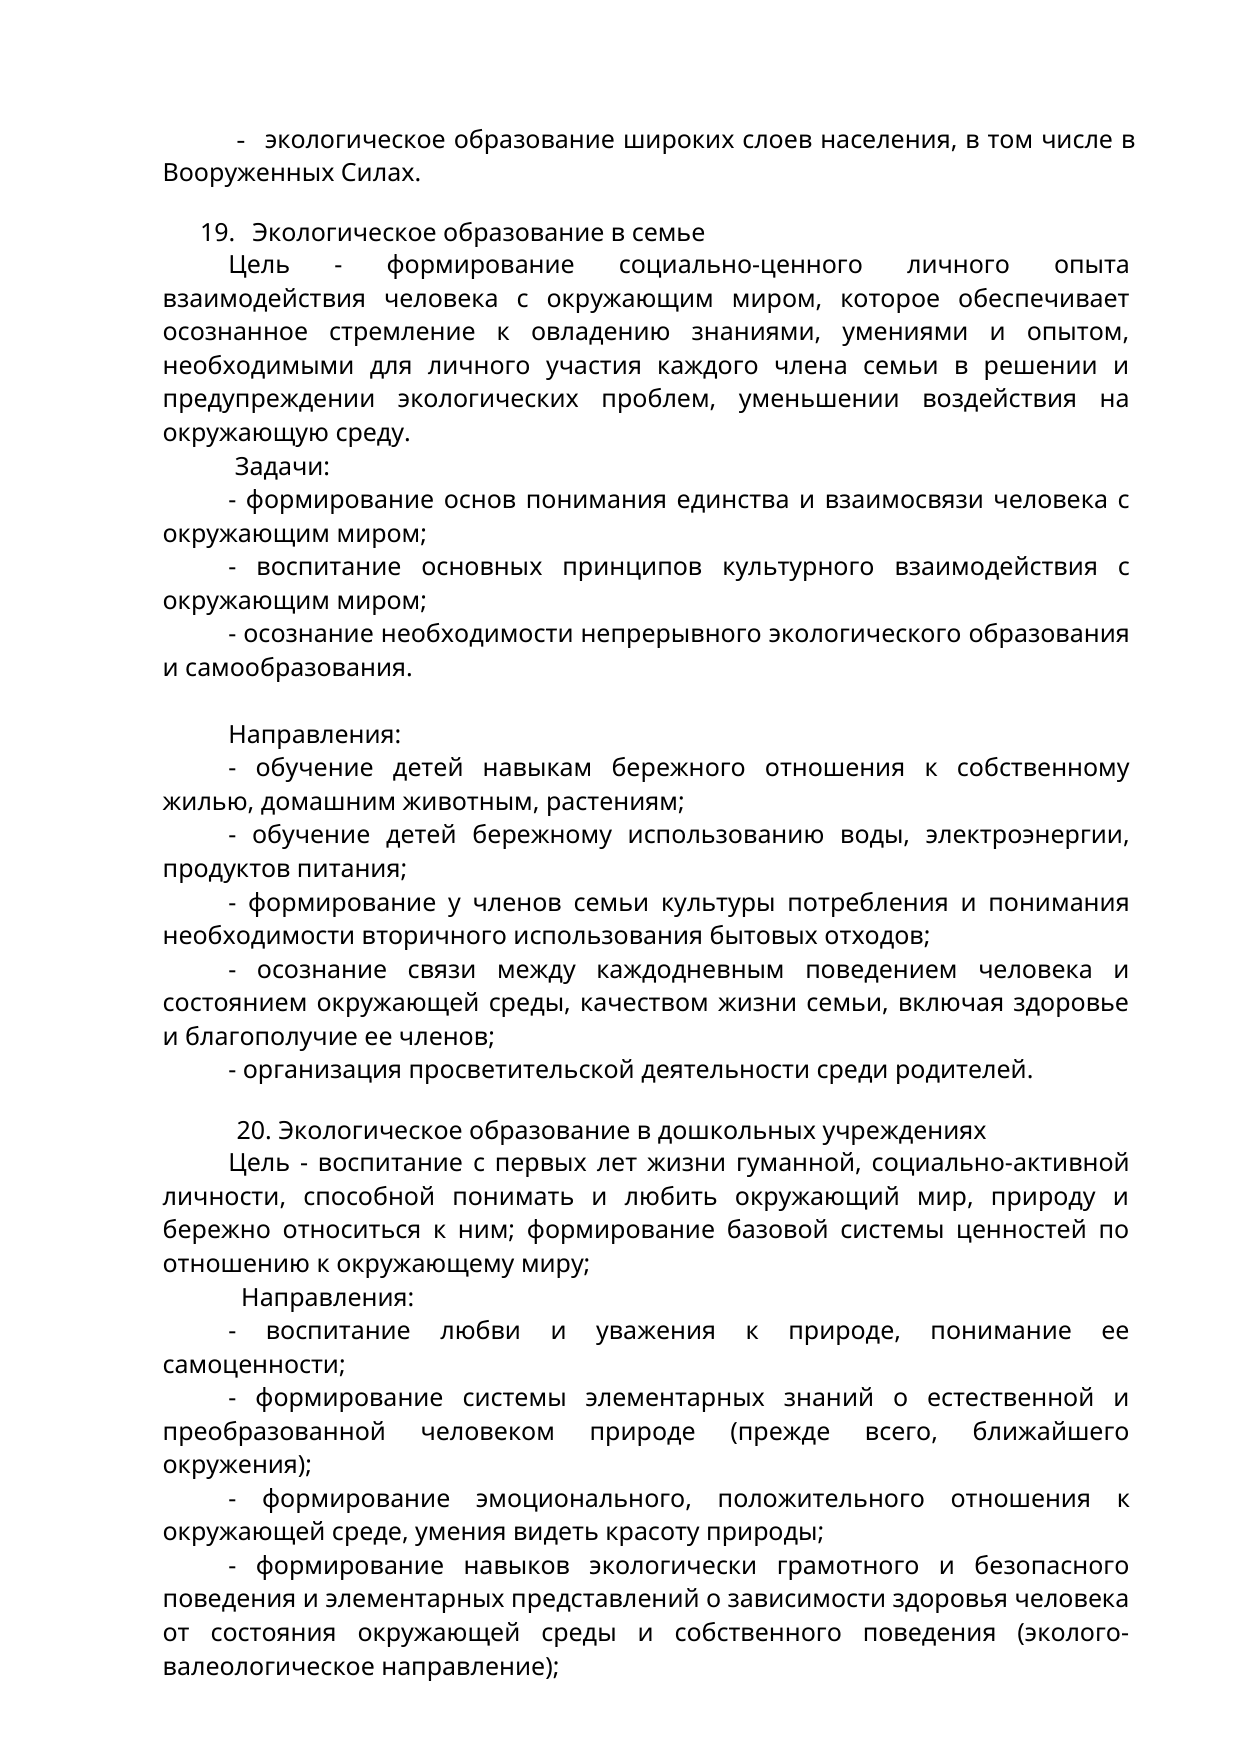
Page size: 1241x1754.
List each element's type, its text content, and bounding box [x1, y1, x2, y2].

text Задачи: [162, 448, 1130, 482]
text Цель - формирование социально-ценного личного опыта взаимодействия человека с окружающим миром, которое обеспечивает осознанное стремление к овладению знаниями, умениями и опытом, необходимыми для личного участия каждого члена семьи в решении и предупреждении экологических проблем, уменьшении воздействия на окружающую среду. [162, 247, 1130, 448]
list Экологическое образование в семье [200, 221, 1137, 247]
text - осознание необходимости непрерывного экологического образования и самообразования. [162, 616, 1130, 683]
text - воспитание любви и уважения к природе, понимание ее самоценности; [162, 1313, 1130, 1380]
text - организация просветительской деятельности среди родителей. [162, 1052, 1137, 1085]
text Направления: [162, 1279, 1130, 1313]
text - осознание связи между каждодневным поведением человека и состоянием окружающей среды, качеством жизни семьи, включая здоровье и благополучие ее членов; [162, 951, 1130, 1052]
text Направления: [162, 716, 1130, 750]
text - формирование у членов семьи культуры потребления и понимания необходимости вторичного использования бытовых отходов; [162, 884, 1130, 951]
text 20. Экологическое образование в дошкольных учреждениях [162, 1119, 1137, 1145]
text - формирование навыков экологически грамотного и безопасного поведения и элементарных представлений о зависимости здоровья человека от состояния окружающей среды и собственного поведения (эколого- валеологическое направление); [162, 1547, 1130, 1682]
text - воспитание основных принципов культурного взаимодействия с окружающим миром; [162, 549, 1130, 616]
list экологическое образование широких слоев населения, в том числе в Вооруженных Силах. [162, 122, 1137, 188]
text - обучение детей навыкам бережного отношения к собственному жилью, домашним животным, растениям; [162, 750, 1130, 817]
text - формирование основ понимания единства и взаимосвязи человека с окружающим миром; [162, 482, 1130, 549]
text - обучение детей бережному использованию воды, электроэнергии, продуктов питания; [162, 817, 1130, 884]
text Цель - воспитание с первых лет жизни гуманной, социально-активной личности, способной понимать и любить окружающий мир, природу и бережно относиться к ним; формирование базовой системы ценностей по отношению к окружающему миру; [162, 1145, 1130, 1279]
text - формирование эмоционального, положительного отношения к окружающей среде, умения видеть красоту природы; [162, 1480, 1130, 1547]
text - формирование системы элементарных знаний о естественной и преобразованной человеком природе (прежде всего, ближайшего окружения); [162, 1380, 1130, 1480]
